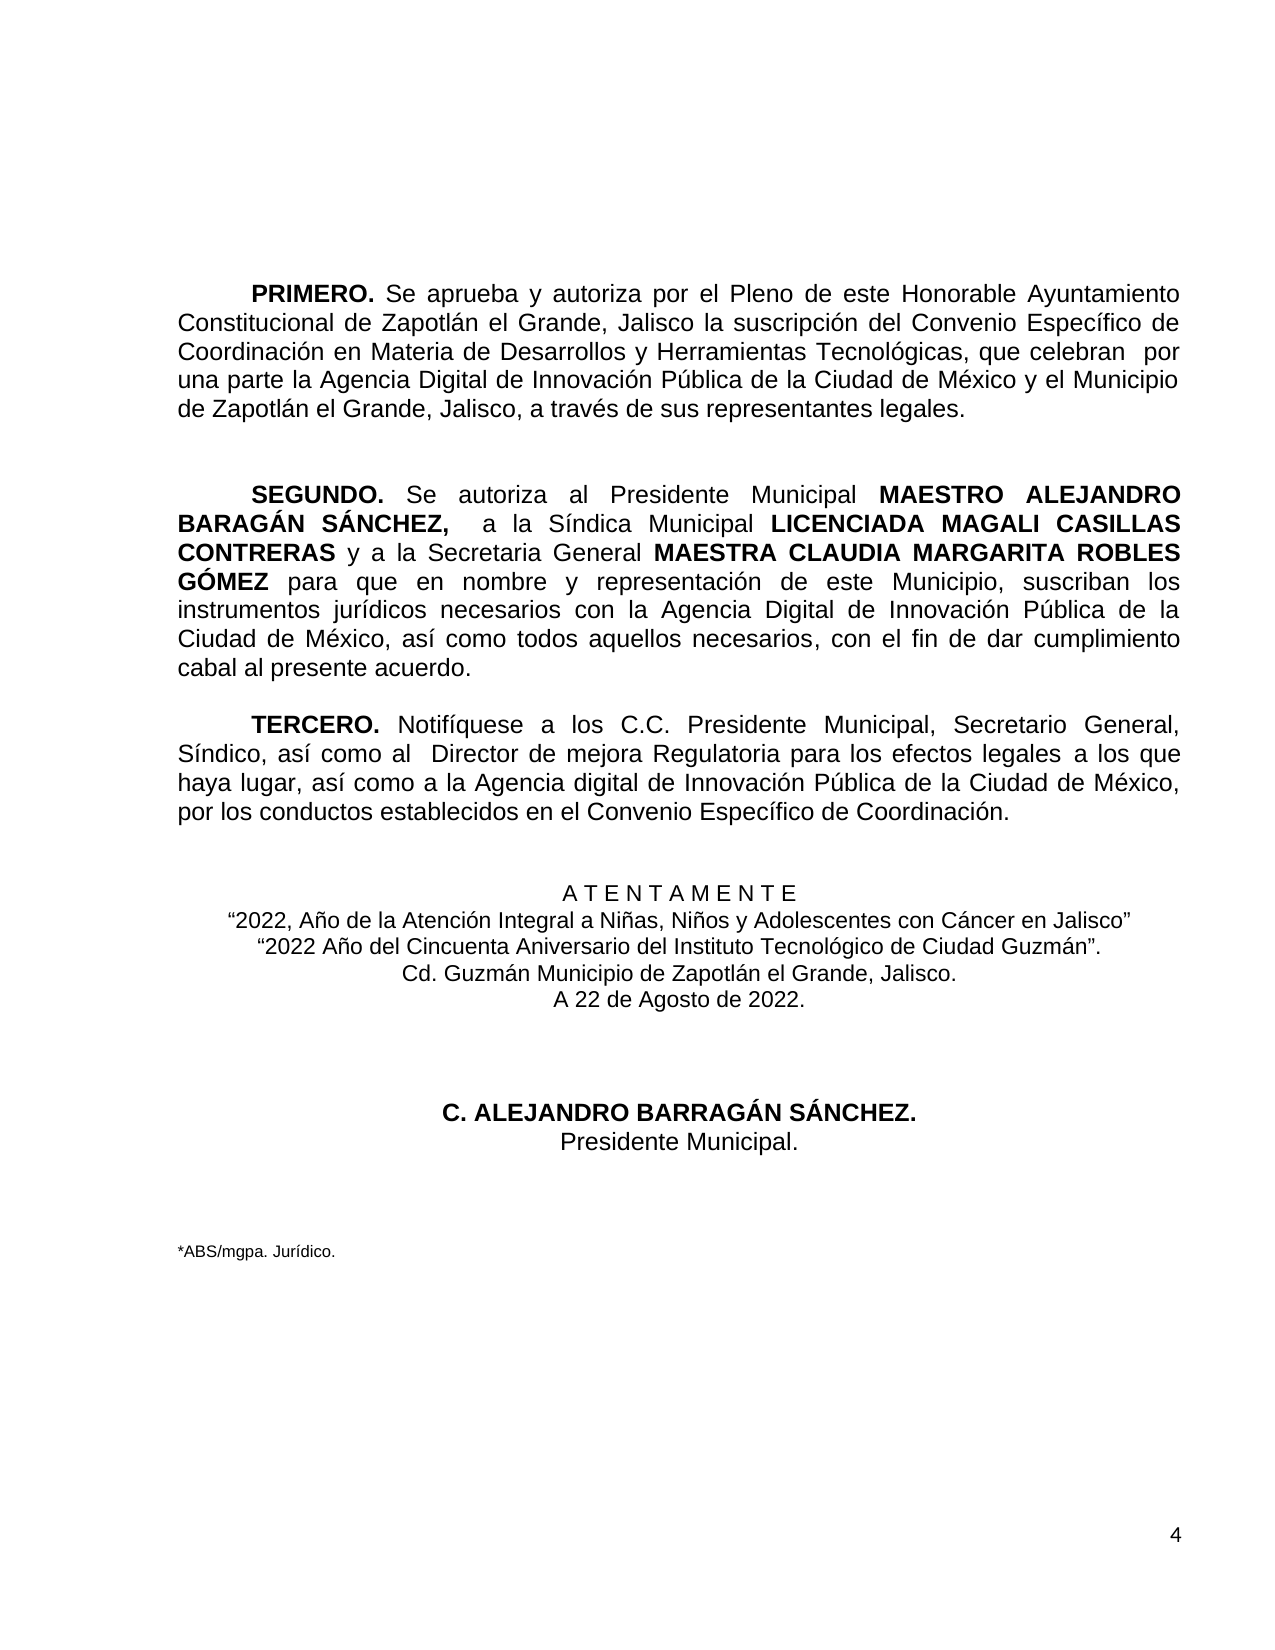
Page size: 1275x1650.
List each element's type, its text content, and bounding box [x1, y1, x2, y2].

text Presidente Municipal. [177, 1127, 1181, 1156]
text “2022 Año del Cincuenta Aniversario del Instituto Tecnológico de Ciudad Guzmán”. [177, 933, 1181, 959]
text C. ALEJANDRO BARRAGÁN SÁNCHEZ. [177, 1098, 1181, 1127]
text A 22 de Agosto de 2022. [177, 986, 1181, 1012]
text TERCERO. Notifíquese a los C.C. Presidente Municipal, Secretario General, Síndico, así como al Director de mejora Regulatoria para los efectos legales a los que haya lugar, así como a la Agencia digital de Innovación Pública de la Ciudad de México, por los conductos establecidos en el Convenio Específico de Coordinación. [177, 710, 1181, 825]
text *ABS/mgpa. Jurídico. [177, 1242, 1181, 1261]
text “2022, Año de la Atención Integral a Niñas, Niños y Adolescentes con Cáncer en Jalisco” [177, 907, 1181, 933]
text SEGUNDO. Se autoriza al Presidente Municipal MAESTRO ALEJANDRO BARAGÁN SÁNCHEZ, a la Síndica Municipal LICENCIADA MAGALI CASILLAS CONTRERAS y a la Secretaria General MAESTRA CLAUDIA MARGARITA ROBLES GÓMEZ para que en nombre y representación de este Municipio, suscriban los instrumentos jurídicos necesarios con la Agencia Digital de Innovación Pública de la Ciudad de México, así como todos aquellos necesarios, con el fin de dar cumplimiento cabal al presente acuerdo. [177, 480, 1181, 682]
text PRIMERO. Se aprueba y autoriza por el Pleno de este Honorable Ayuntamiento Constitucional de Zapotlán el Grande, Jalisco la suscripción del Convenio Específico de Coordinación en Materia de Desarrollos y Herramientas Tecnológicas, que celebran por una parte la Agencia Digital de Innovación Pública de la Ciudad de México y el Municipio de Zapotlán el Grande, Jalisco, a través de sus representantes legales. [177, 279, 1181, 423]
text Cd. Guzmán Municipio de Zapotlán el Grande, Jalisco. [177, 959, 1181, 986]
text A T E N T A M E N T E [177, 880, 1181, 907]
